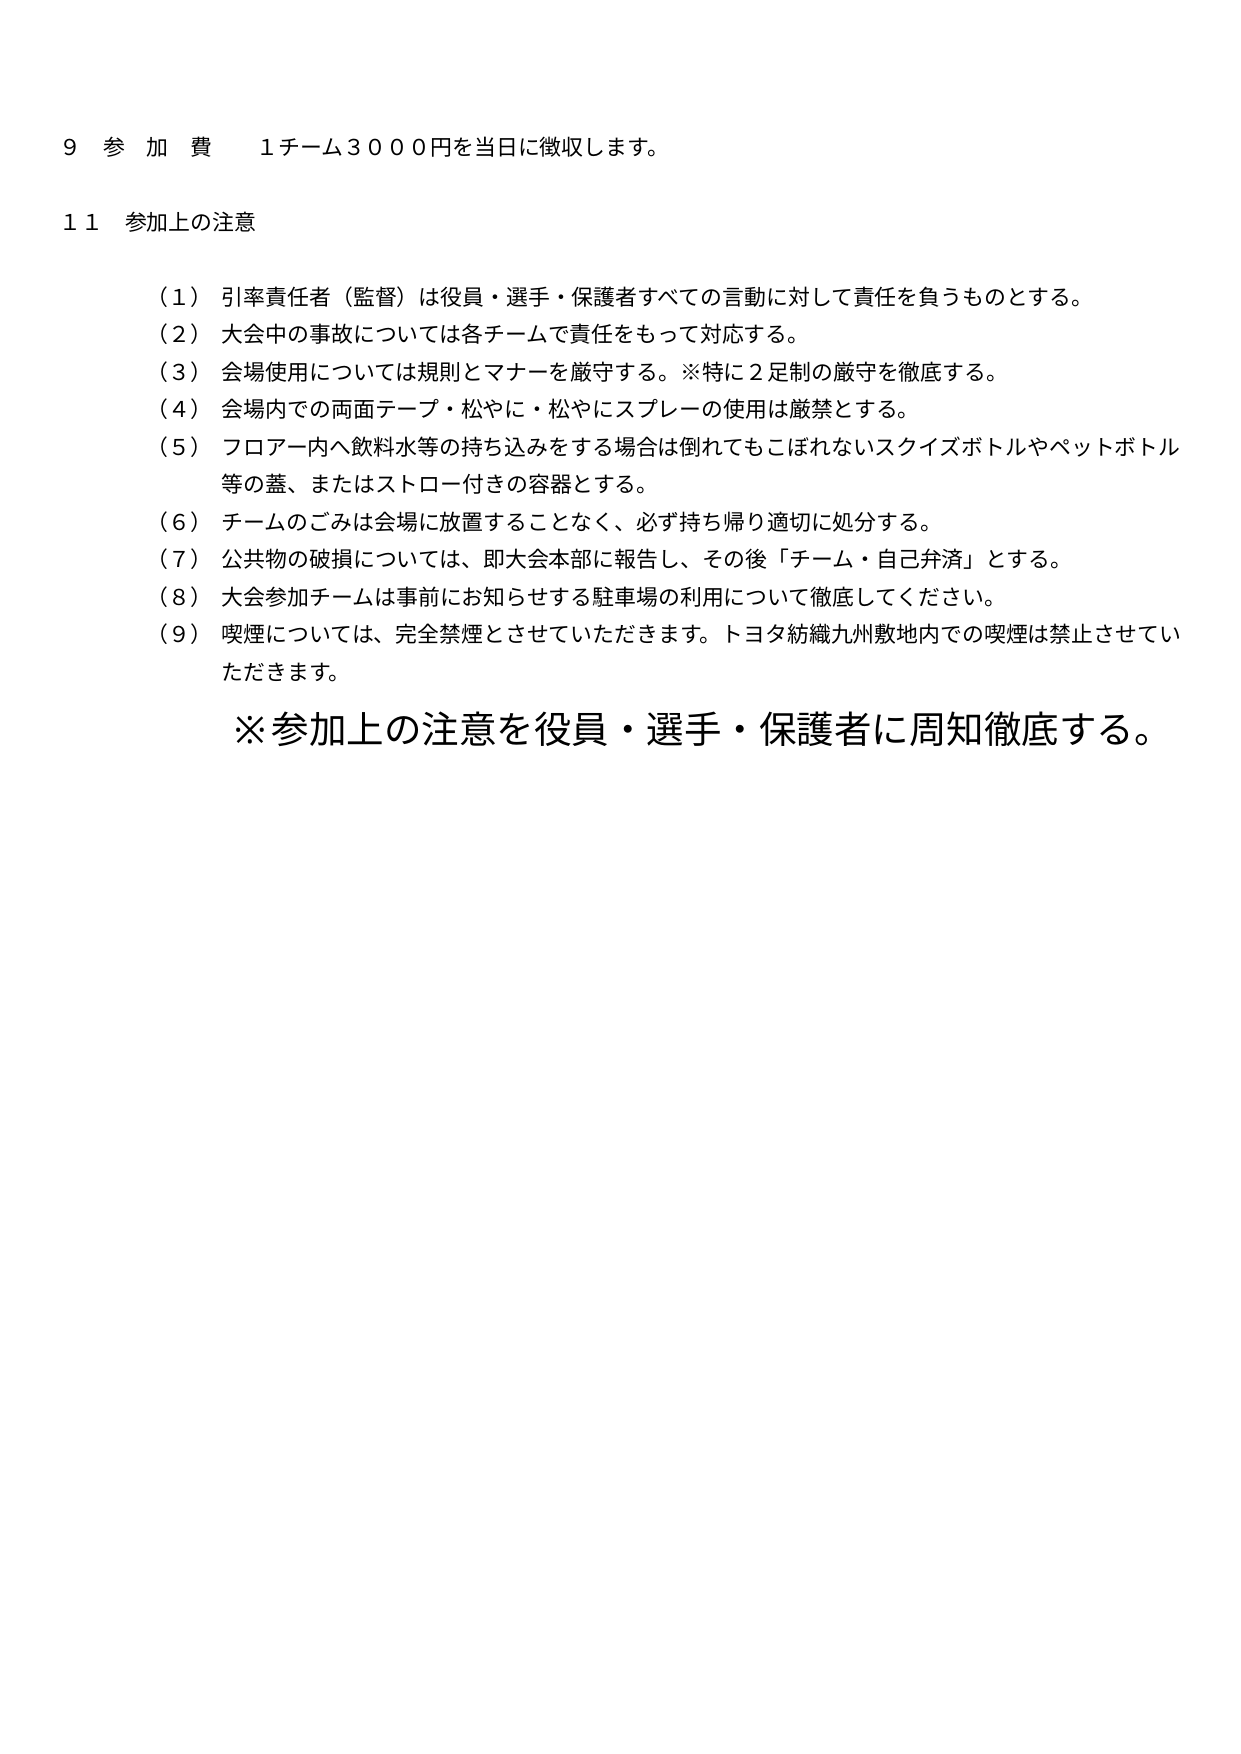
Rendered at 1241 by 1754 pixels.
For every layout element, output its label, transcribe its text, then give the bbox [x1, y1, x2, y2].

list 引率責任者（監督）は役員・選手・保護者すべての言動に対して責任を負うものとする。 [147, 277, 1181, 314]
list チームのごみは会場に放置することなく、必ず持ち帰り適切に処分する。 [147, 502, 1181, 539]
list 会場使用については規則とマナーを厳守する。※特に２足制の厳守を徹底する。 [147, 352, 1181, 389]
text １１ 参加上の注意 [59, 202, 1181, 239]
list 参加上の注意を役員・選手・保護者に周知徹底する。 [234, 689, 1181, 764]
list フロアー内へ飲料水等の持ち込みをする場合は倒れてもこぼれないスクイズボトルやペットボトル等の蓋、またはストロー付きの容器とする。 [147, 427, 1181, 502]
list 大会参加チームは事前にお知らせする駐車場の利用について徹底してください。 [147, 577, 1181, 614]
list 公共物の破損については、即大会本部に報告し、その後「チーム・自己弁済」とする。 [147, 539, 1181, 577]
list 喫煙については、完全禁煙とさせていただきます。トヨタ紡織九州敷地内での喫煙は禁止させていただきます。 [147, 614, 1181, 689]
text ９ 参 加 費 １チーム３０００円を当日に徴収します。 [59, 127, 1181, 164]
list 大会中の事故については各チームで責任をもって対応する。 [147, 314, 1181, 352]
list 会場内での両面テープ・松やに・松やにスプレーの使用は厳禁とする。 [147, 389, 1181, 427]
